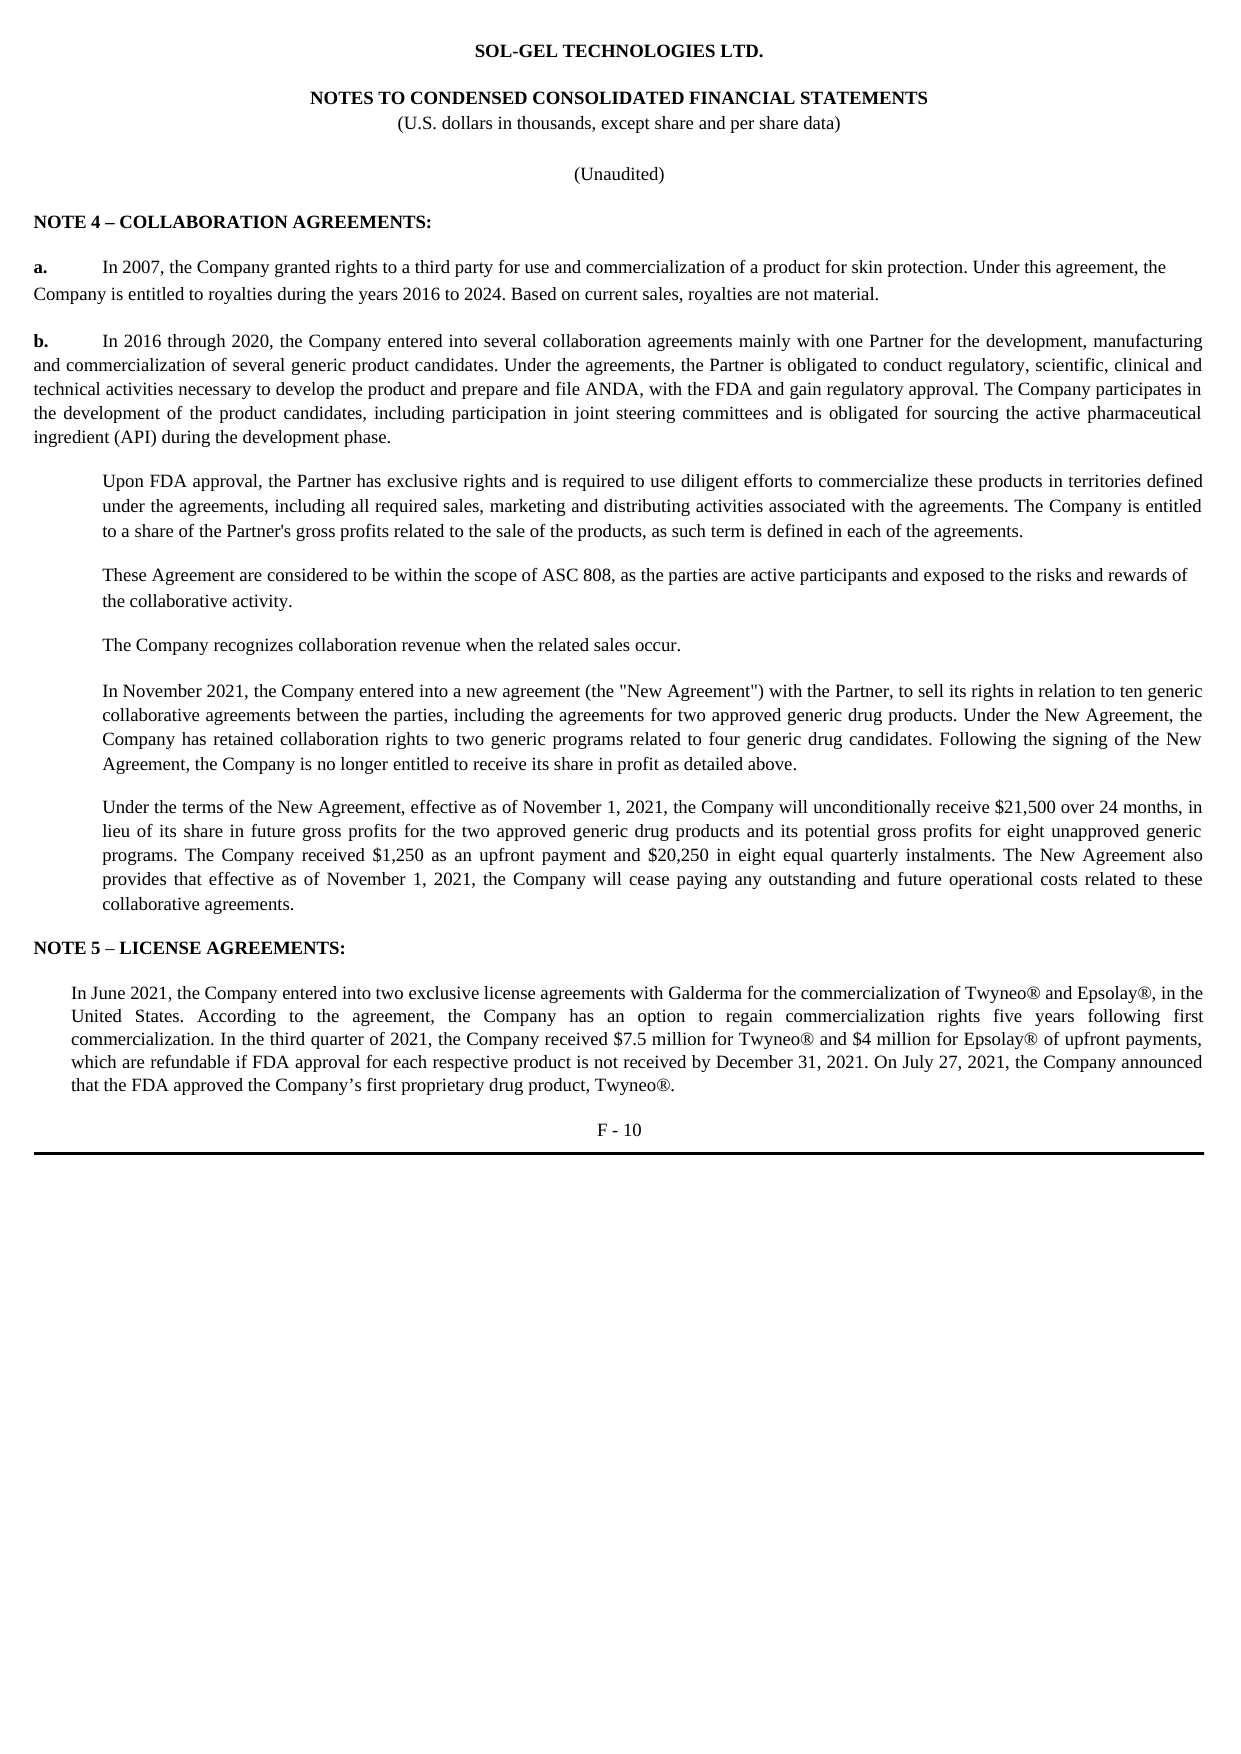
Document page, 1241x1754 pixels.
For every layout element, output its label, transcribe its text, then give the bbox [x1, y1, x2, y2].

list In 2016 through 2020, the Company entered into several collaboration agreements mainly with one Partner for the development, manufacturing and commercialization of several generic product candidates. Under the agreements, the Partner is obligated to conduct regulatory, scientific, clinical and technical activities necessary to develop the product and prepare and file ANDA, with the FDA and gain regulatory approval. The Company participates in the development of the product candidates, including participation in joint steering committees and is obligated for sourcing the active pharmaceutical ingredient (API) during the development phase. [33, 330, 1205, 448]
text SOL-GEL TECHNOLOGIES LTD. [33, 40, 1205, 62]
text NOTE 4 – COLLABORATION AGREEMENTS: [33, 211, 1205, 232]
text The Company recognizes collaboration revenue when the related sales occur. [102, 633, 1205, 655]
text (Unaudited) [33, 163, 1205, 185]
text Upon FDA approval, the Partner has exclusive rights and is required to use diligent efforts to commercialize these products in territories defined under the agreements, including all required sales, marketing and distributing activities associated with the agreements. The Company is entitled to a share of the Partner's gross profits related to the sale of the products, as such term is defined in each of the agreements. [102, 469, 1205, 542]
text These Agreement are considered to be within the scope of ASC 808, as the parties are active participants and exposed to the risks and rewards of the collaborative activity. [102, 564, 1205, 612]
text In June 2021, the Company entered into two exclusive license agreements with Galderma for the commercialization of Twyneo® and Epsolay®, in the United States. According to the agreement, the Company has an option to regain commercialization rights five years following first commercialization. In the third quarter of 2021, the Company received $7.5 million for Twyneo® and $4 million for Epsolay® of upfront payments, which are refundable if FDA approval for each respective product is not received by December 31, 2021. On July 27, 2021, the Company announced that the FDA approved the Company’s first proprietary drug product, Twyneo®. [71, 982, 1205, 1096]
text Under the terms of the New Agreement, effective as of November 1, 2021, the Company will unconditionally receive $21,500 over 24 months, in lieu of its share in future gross profits for the two approved generic drug products and its potential gross profits for eight unapproved generic programs. The Company received $1,250 as an upfront payment and $20,250 in eight equal quarterly instalments. The New Agreement also provides that effective as of November 1, 2021, the Company will cease paying any outstanding and future operational costs related to these collaborative agreements. [102, 796, 1205, 914]
text NOTE 5 – LICENSE AGREEMENTS: [33, 937, 1205, 958]
text F - 10 [33, 1119, 1205, 1141]
list In 2007, the Company granted rights to a third party for use and commercialization of a product for skin protection. Under this agreement, the Company is entitled to royalties during the years 2016 to 2024. Based on current sales, royalties are not material. [33, 256, 1205, 304]
text (U.S. dollars in thousands, except share and per share data) [33, 112, 1205, 133]
text In November 2021, the Company entered into a new agreement (the "New Agreement") with the Partner, to sell its rights in relation to ten generic collaborative agreements between the parties, including the agreements for two approved generic drug products. Under the New Agreement, the Company has retained collaboration rights to two generic programs related to four generic drug candidates. Following the signing of the New Agreement, the Company is no longer entitled to receive its share in profit as detailed above. [102, 680, 1205, 774]
text NOTES TO CONDENSED CONSOLIDATED FINANCIAL STATEMENTS [33, 87, 1205, 108]
